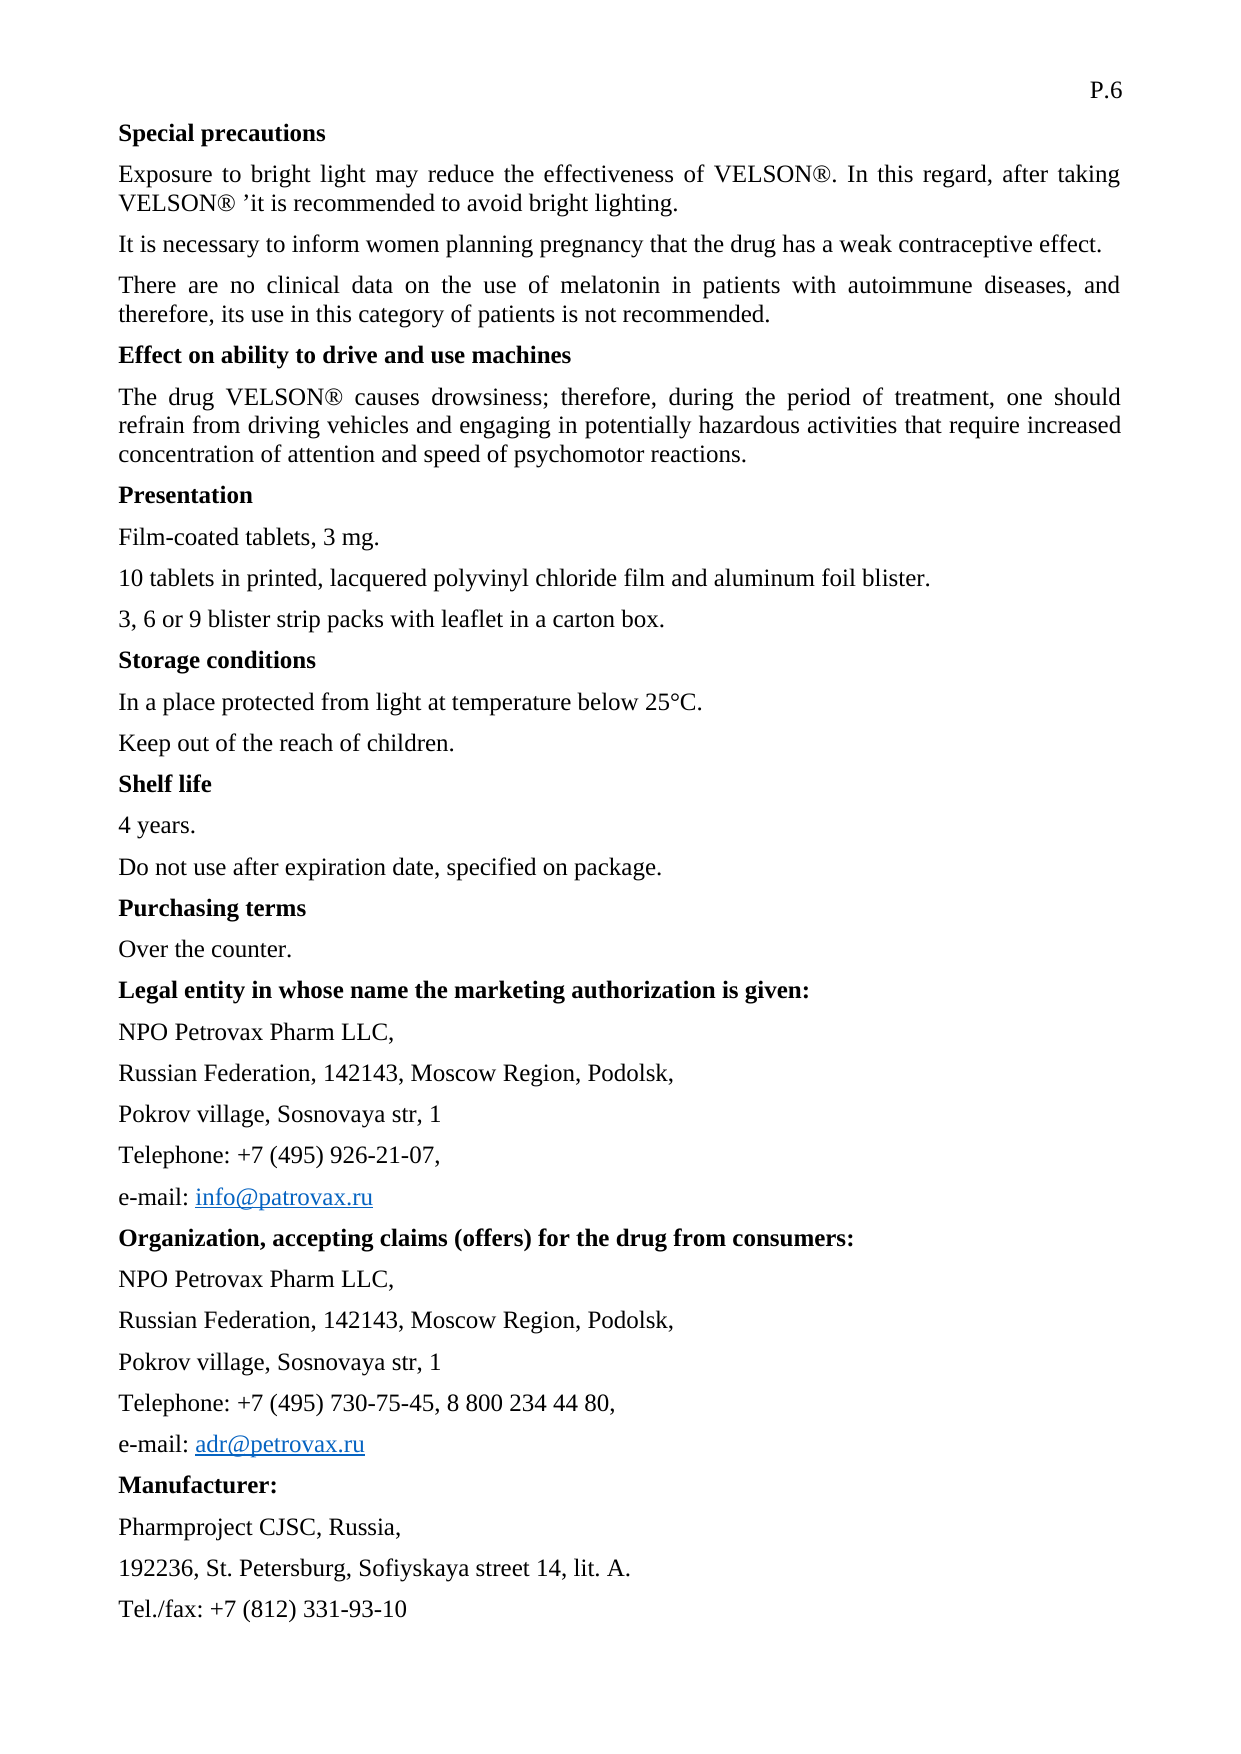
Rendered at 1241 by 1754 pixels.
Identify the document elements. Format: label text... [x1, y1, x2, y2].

text NPO Petrovax Pharm LLC, [118, 1264, 1122, 1293]
text The drug VELSON® causes drowsiness; therefore, during the period of treatment, one should refrain from driving vehicles and engaging in potentially hazardous activities that require increased concentration of attention and speed of psychomotor reactions. [118, 382, 1122, 468]
text Manufacturer: [118, 1471, 1122, 1499]
text Telephone: +7 (495) 926-21-07, [118, 1141, 1122, 1169]
text Legal entity in whose name the marketing authorization is given: [118, 976, 1122, 1004]
text It is necessary to inform women planning pregnancy that the drug has a weak contraceptive effect. [118, 229, 1122, 258]
text Tel./fax: +7 (812) 331-93-10 [118, 1594, 1122, 1623]
text Do not use after expiration date, specified on package. [118, 852, 1122, 881]
text Russian Federation, 142143, Moscow Region, Podolsk, [118, 1058, 1122, 1087]
text 4 years. [118, 811, 1122, 839]
text There are no clinical data on the use of melatonin in patients with autoimmune diseases, and therefore, its use in this category of patients is not recommended. [118, 271, 1122, 328]
text In a place protected from light at temperature below 25°С. [118, 687, 1122, 716]
text Keep out of the reach of children. [118, 728, 1122, 757]
text Pokrov village, Sosnovaya str, 1 [118, 1347, 1122, 1376]
text Exposure to bright light may reduce the effectiveness of VELSON®. In this regard, after taking VELSON® ’it is recommended to avoid bright lighting. [118, 159, 1122, 217]
text 192236, St. Petersburg, Sofiyskaya street 14, lit. A. [118, 1553, 1122, 1582]
text Organization, accepting claims (offers) for the drug from consumers: [118, 1223, 1122, 1252]
text e-mail: info@patrovax.ru [118, 1182, 1122, 1211]
text Pokrov village, Sosnovaya str, 1 [118, 1099, 1122, 1128]
text Special precautions [118, 118, 1122, 147]
text 3, 6 or 9 blister strip packs with leaflet in a carton box. [118, 604, 1122, 633]
text Russian Federation, 142143, Moscow Region, Podolsk, [118, 1306, 1122, 1334]
text Storage conditions [118, 646, 1122, 674]
text Telephone: +7 (495) 730-75-45, 8 800 234 44 80, [118, 1388, 1122, 1417]
text Pharmproject CJSC, Russia, [118, 1512, 1122, 1541]
text Presentation [118, 481, 1122, 509]
text e-mail: adr@petrovax.ru [118, 1429, 1122, 1458]
text Shelf life [118, 769, 1122, 798]
text NPO Petrovax Pharm LLC, [118, 1017, 1122, 1046]
text Over the counter. [118, 934, 1122, 963]
text Purchasing terms [118, 893, 1122, 922]
text Film-coated tablets, 3 mg. [118, 522, 1122, 551]
text 10 tablets in printed, lacquered polyvinyl chloride film and aluminum foil blister. [118, 563, 1122, 592]
text Effect on ability to drive and use machines [118, 341, 1122, 369]
